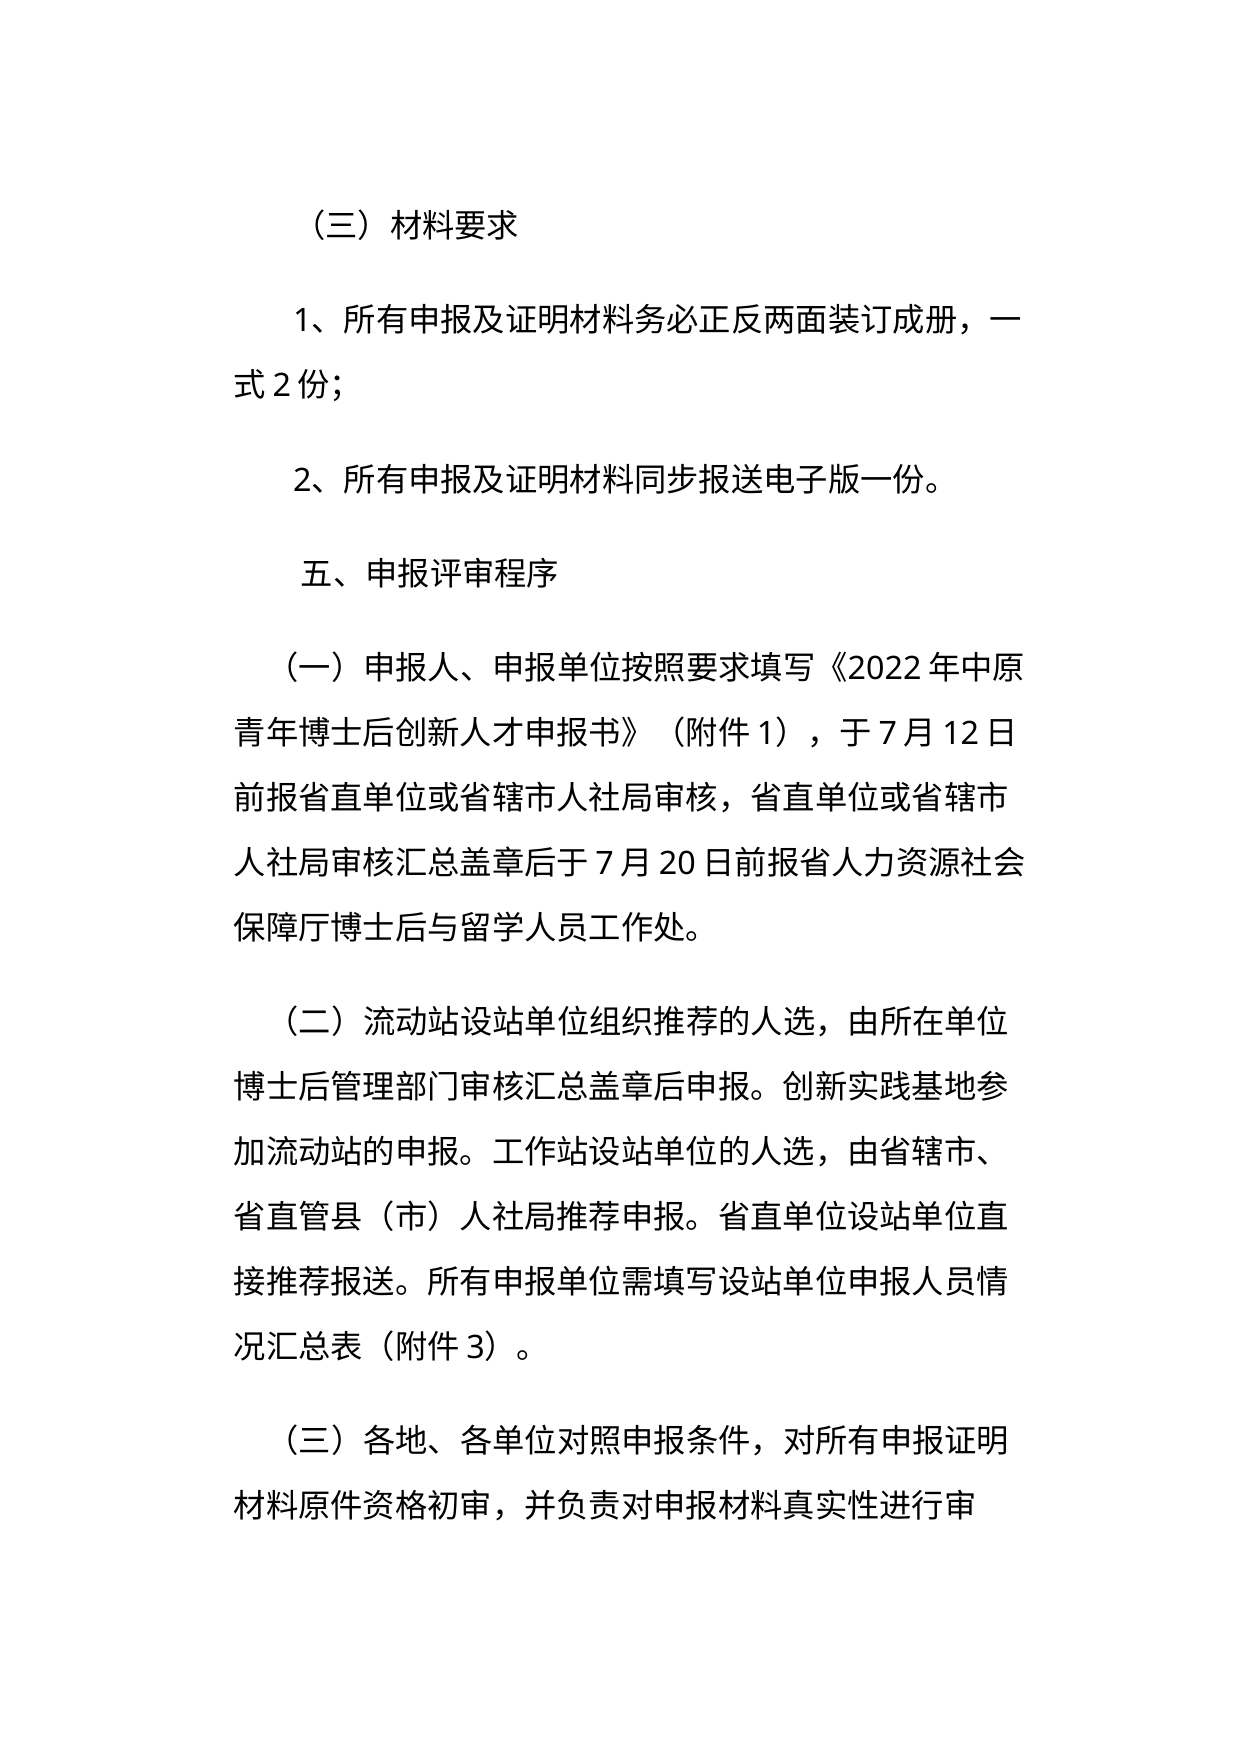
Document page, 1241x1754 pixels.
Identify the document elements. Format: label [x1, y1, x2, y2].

table_header [188, 162, 1035, 1536]
